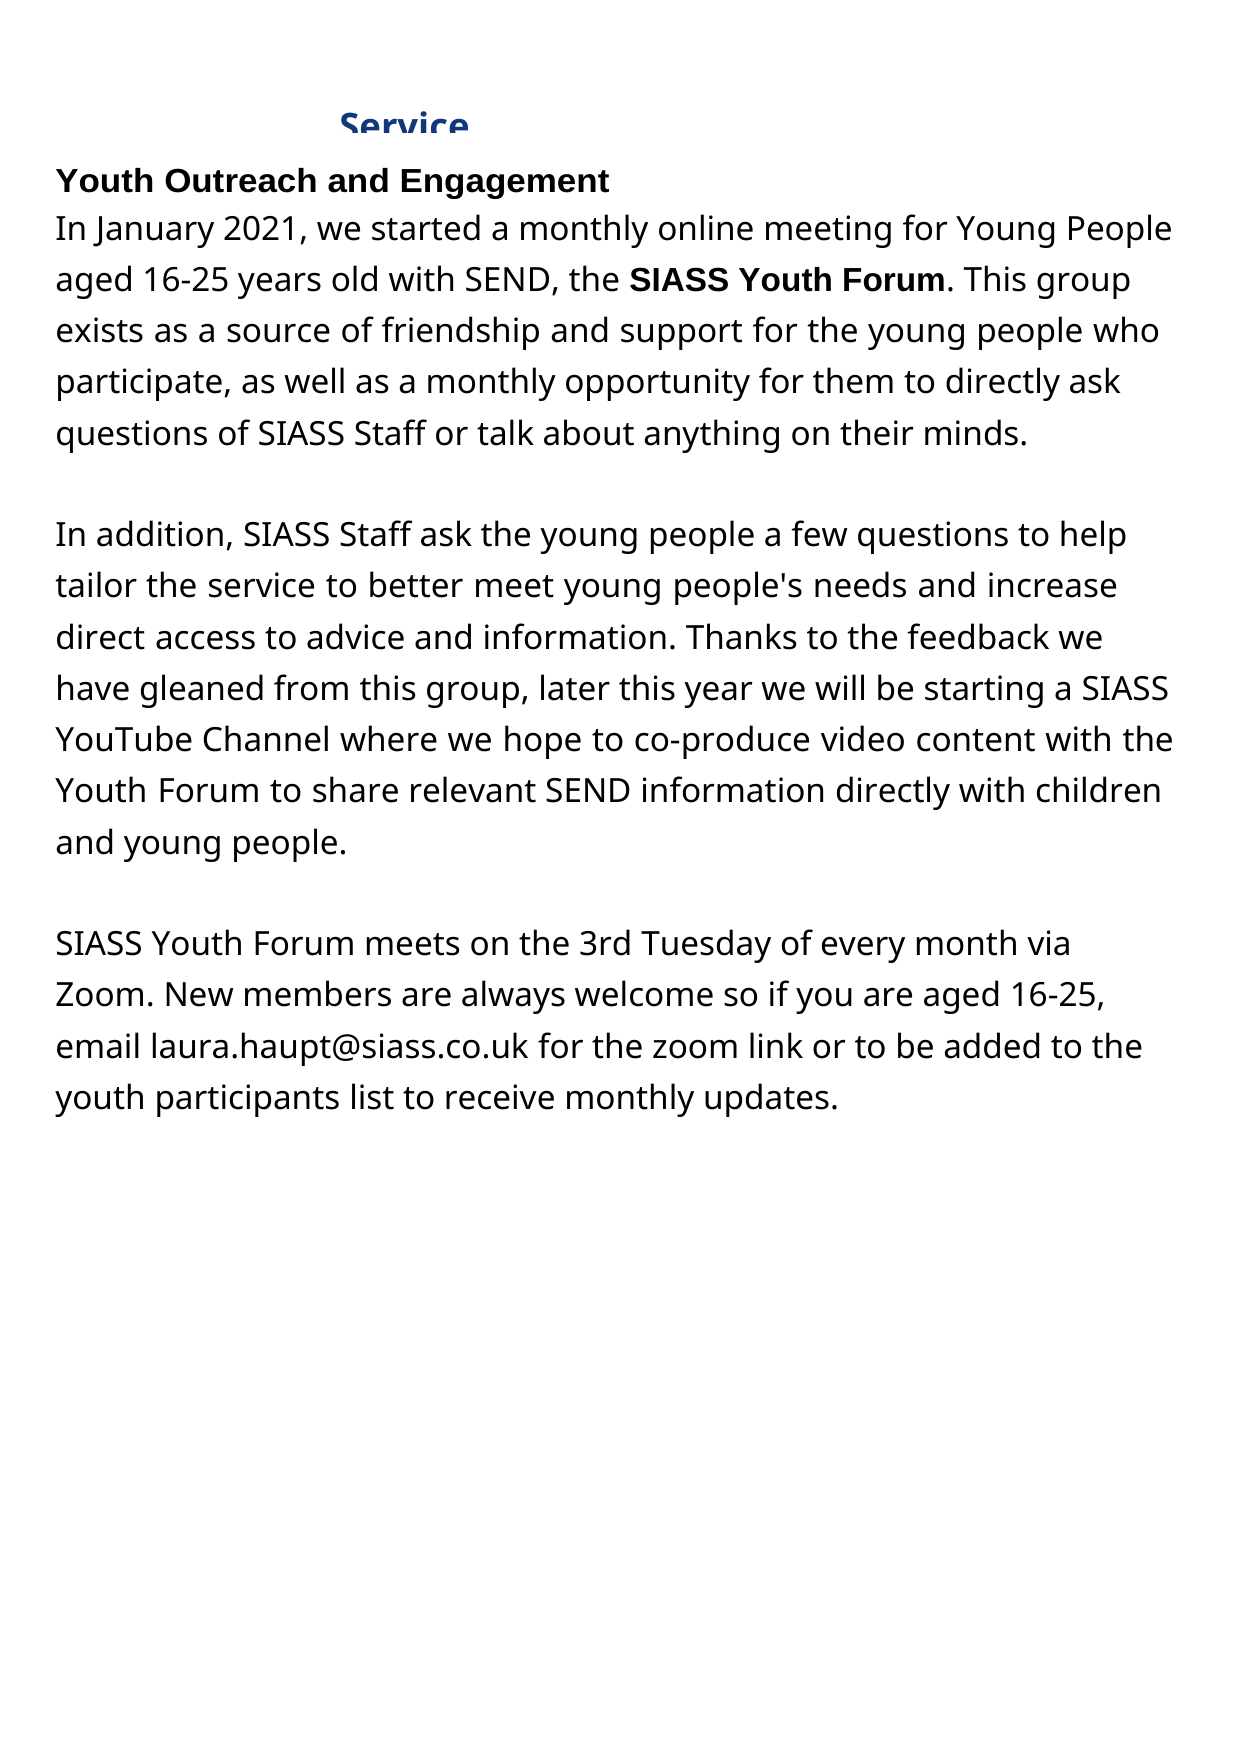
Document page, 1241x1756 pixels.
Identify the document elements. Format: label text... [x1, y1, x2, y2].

subtitle Youth Outreach and Engagement [55, 161, 1240, 199]
text SIASS Youth Forum meets on the 3rd Tuesday of every month via Zoom. New members are always welcome so if you are aged 16-25, email laura.haupt@siass.co.uk for the zoom link or to be added to the youth participants list to receive monthly updates. [55, 920, 1175, 1119]
text In addition, SIASS Staff ask the young people a few questions to help tailor the service to better meet young people's needs and increase direct access to advice and information. Thanks to the feedback we have gleaned from this group, later this year we will be starting a SIASS YouTube Channel where we hope to co-produce video content with the Youth Forum to share relevant SEND information directly with children and young people. [55, 511, 1185, 864]
text In January 2021, we started a monthly online meeting for Young People aged 16-25 years old with SEND, the SIASS Youth Forum. This group exists as a source of friendship and support for the young people who participate, as well as a monthly opportunity for them to directly ask questions of SIASS Staff or talk about anything on their minds. [55, 204, 1175, 455]
